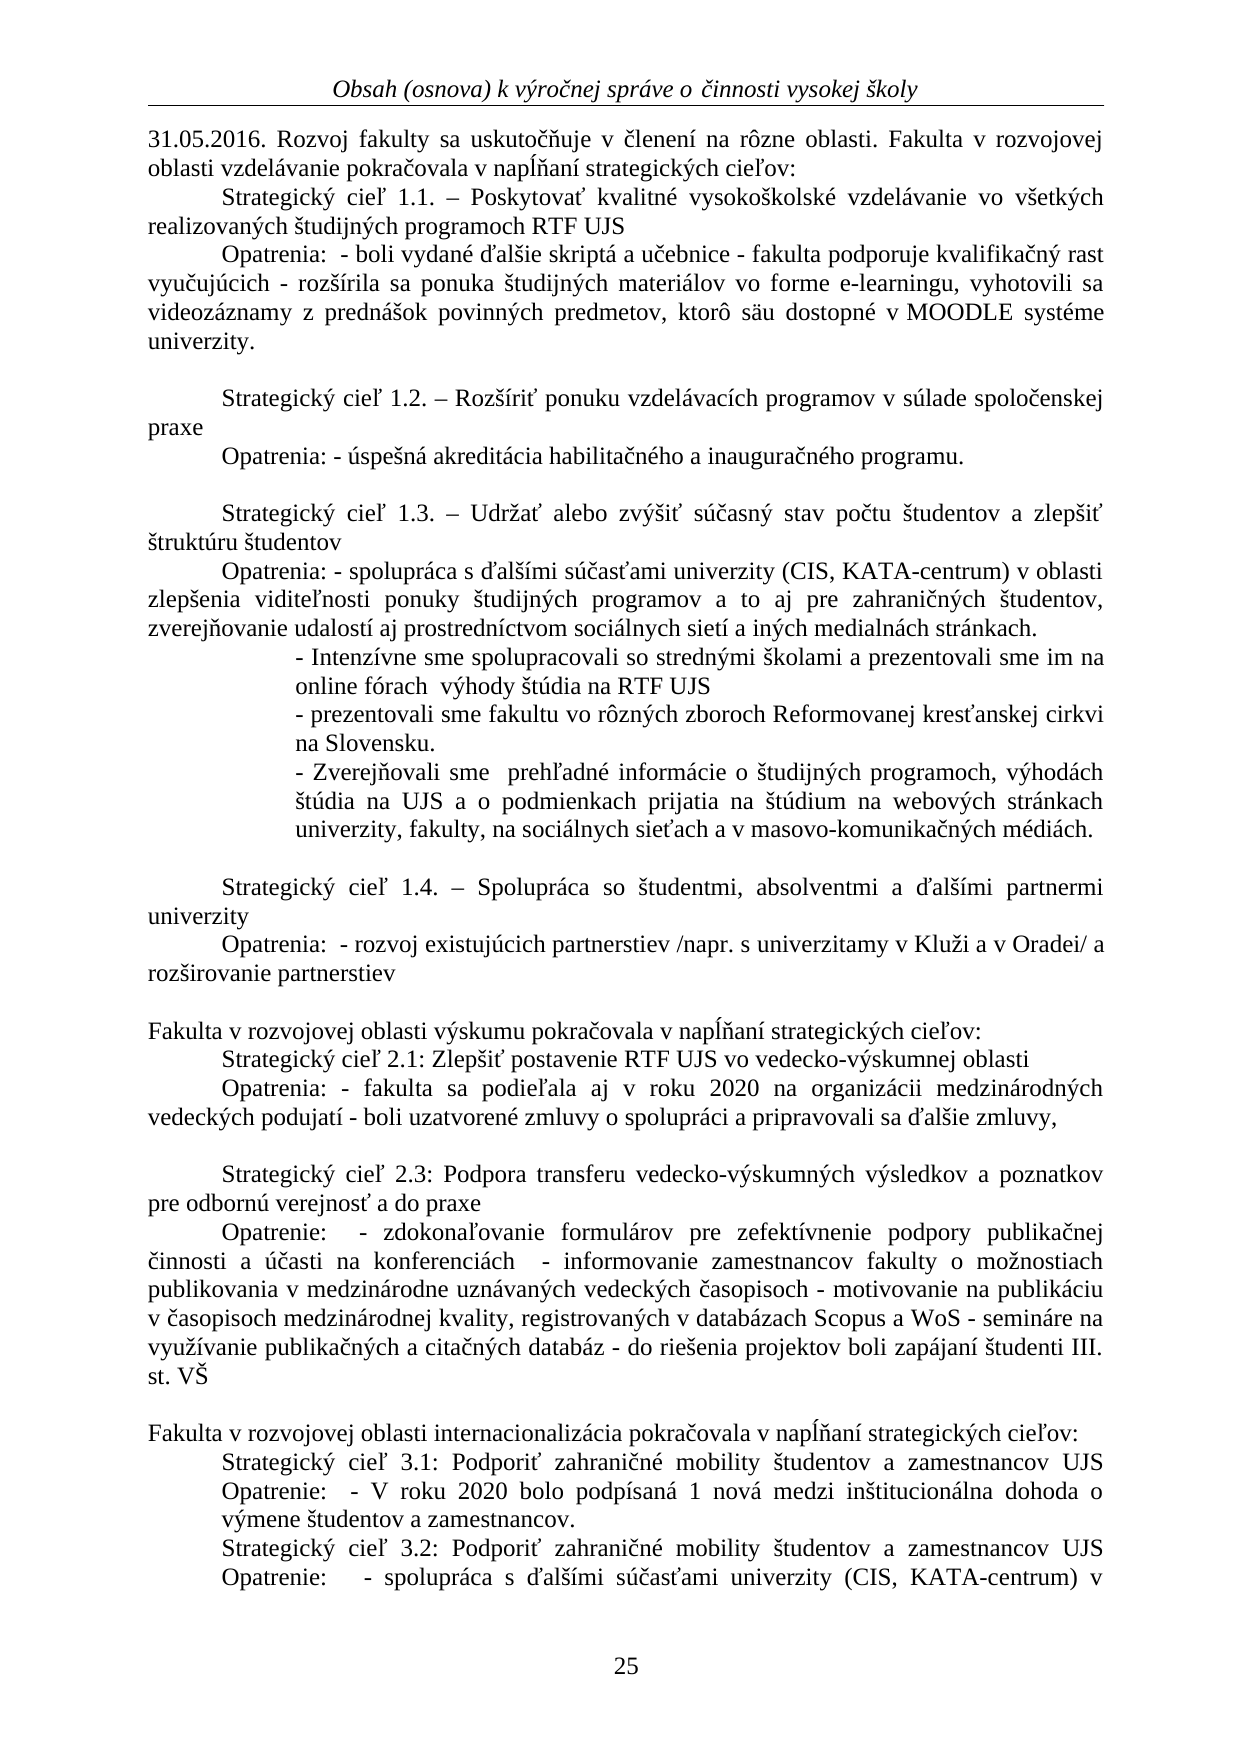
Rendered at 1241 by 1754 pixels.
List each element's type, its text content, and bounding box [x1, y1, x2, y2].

text Strategický cieľ 1.1. – Poskytovať kvalitné vysokoškolské vzdelávanie vo všetkých realizovaných študijných programoch RTF UJS [148, 182, 1104, 239]
text Strategický cieľ 2.1: Zlepšiť postavenie RTF UJS vo vedecko-výskumnej oblasti [148, 1044, 1104, 1073]
text Opatrenia: - spolupráca s ďalšími súčasťami univerzity (CIS, KATA-centrum) v oblasti zlepšenia viditeľnosti ponuky študijných programov a to aj pre zahraničných študentov, zverejňovanie udalostí aj prostredníctvom sociálnych sietí a iných medialnách stránkach. [148, 556, 1104, 642]
text Fakulta v rozvojovej oblasti výskumu pokračovala v napĺňaní strategických cieľov: [148, 1016, 1104, 1044]
text Strategický cieľ 1.2. – Rozšíriť ponuku vzdelávacích programov v súlade spoločenskej praxe [148, 383, 1104, 441]
text Opatrenia: - boli vydané ďalšie skriptá a učebnice - fakulta podporuje kvalifikačný rast vyučujúcich - rozšírila sa ponuka študijných materiálov vo forme e-learningu, vyhotovili sa videozáznamy z prednášok povinných predmetov, ktorô säu dostopné v MOODLE systéme univerzity. [148, 239, 1104, 354]
text Strategický cieľ 2.3: Podpora transferu vedecko-výskumných výsledkov a poznatkov pre odbornú verejnosť a do praxe [148, 1159, 1104, 1217]
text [221, 1533, 1104, 1591]
text Strategický cieľ 1.3. – Udržať alebo zvýšiť súčasný stav počtu študentov a zlepšiť štruktúru študentov [148, 498, 1104, 556]
text Opatrenia: - fakulta sa podieľala aj v roku 2020 na organizácii medzinárodných vedeckých podujatí - boli uzatvorené zmluvy o spolupráci a pripravovali sa ďalšie zmluvy, [148, 1073, 1104, 1131]
text Opatrenie: - zdokonaľovanie formulárov pre zefektívnenie podpory publikačnej činnosti a účasti na konferenciách - informovanie zamestnancov fakulty o možnostiach publikovania v medzinárodne uznávaných vedeckých časopisoch - motivovanie na publikáciu v časopisoch medzinárodnej kvality, registrovaných v databázach Scopus a WoS - semináre na využívanie publikačných a citačných databáz - do riešenia projektov boli zapájaní študenti III. st. VŠ [148, 1217, 1104, 1389]
text Fakulta v rozvojovej oblasti internacionalizácia pokračovala v napĺňaní strategických cieľov: [148, 1418, 1104, 1447]
text Strategický cieľ 3.1: Podporiť zahraničné mobility študentov a zamestnancov UJS Opatrenie: - V roku 2020 bolo podpísaná 1 nová medzi inštitucionálna dohoda o výmene študentov a zamestnancov. [221, 1447, 1104, 1533]
text Strategický cieľ 1.4. – Spolupráca so študentmi, absolventmi a ďalšími partnermi univerzity [148, 872, 1104, 929]
text Opatrenia: - úspešná akreditácia habilitačného a inauguračného programu. [148, 441, 1104, 469]
text - Zverejňovali sme prehľadné informácie o študijných programoch, výhodách štúdia na UJS a o podmienkach prijatia na štúdium na webových stránkach univerzity, fakulty, na sociálnych sieťach a v masovo-komunikačných médiách. [295, 757, 1104, 843]
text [148, 124, 1104, 182]
text - prezentovali sme fakultu vo rôzných zboroch Reformovanej kresťanskej cirkvi na Slovensku. [295, 699, 1104, 757]
text - Intenzívne sme spolupracovali so strednými školami a prezentovali sme im na online fórach výhody štúdia na RTF UJS [295, 642, 1104, 699]
text Opatrenia: - rozvoj existujúcich partnerstiev /napr. s univerzitamy v Kluži a v Oradei/ a rozširovanie partnerstiev [148, 929, 1104, 987]
